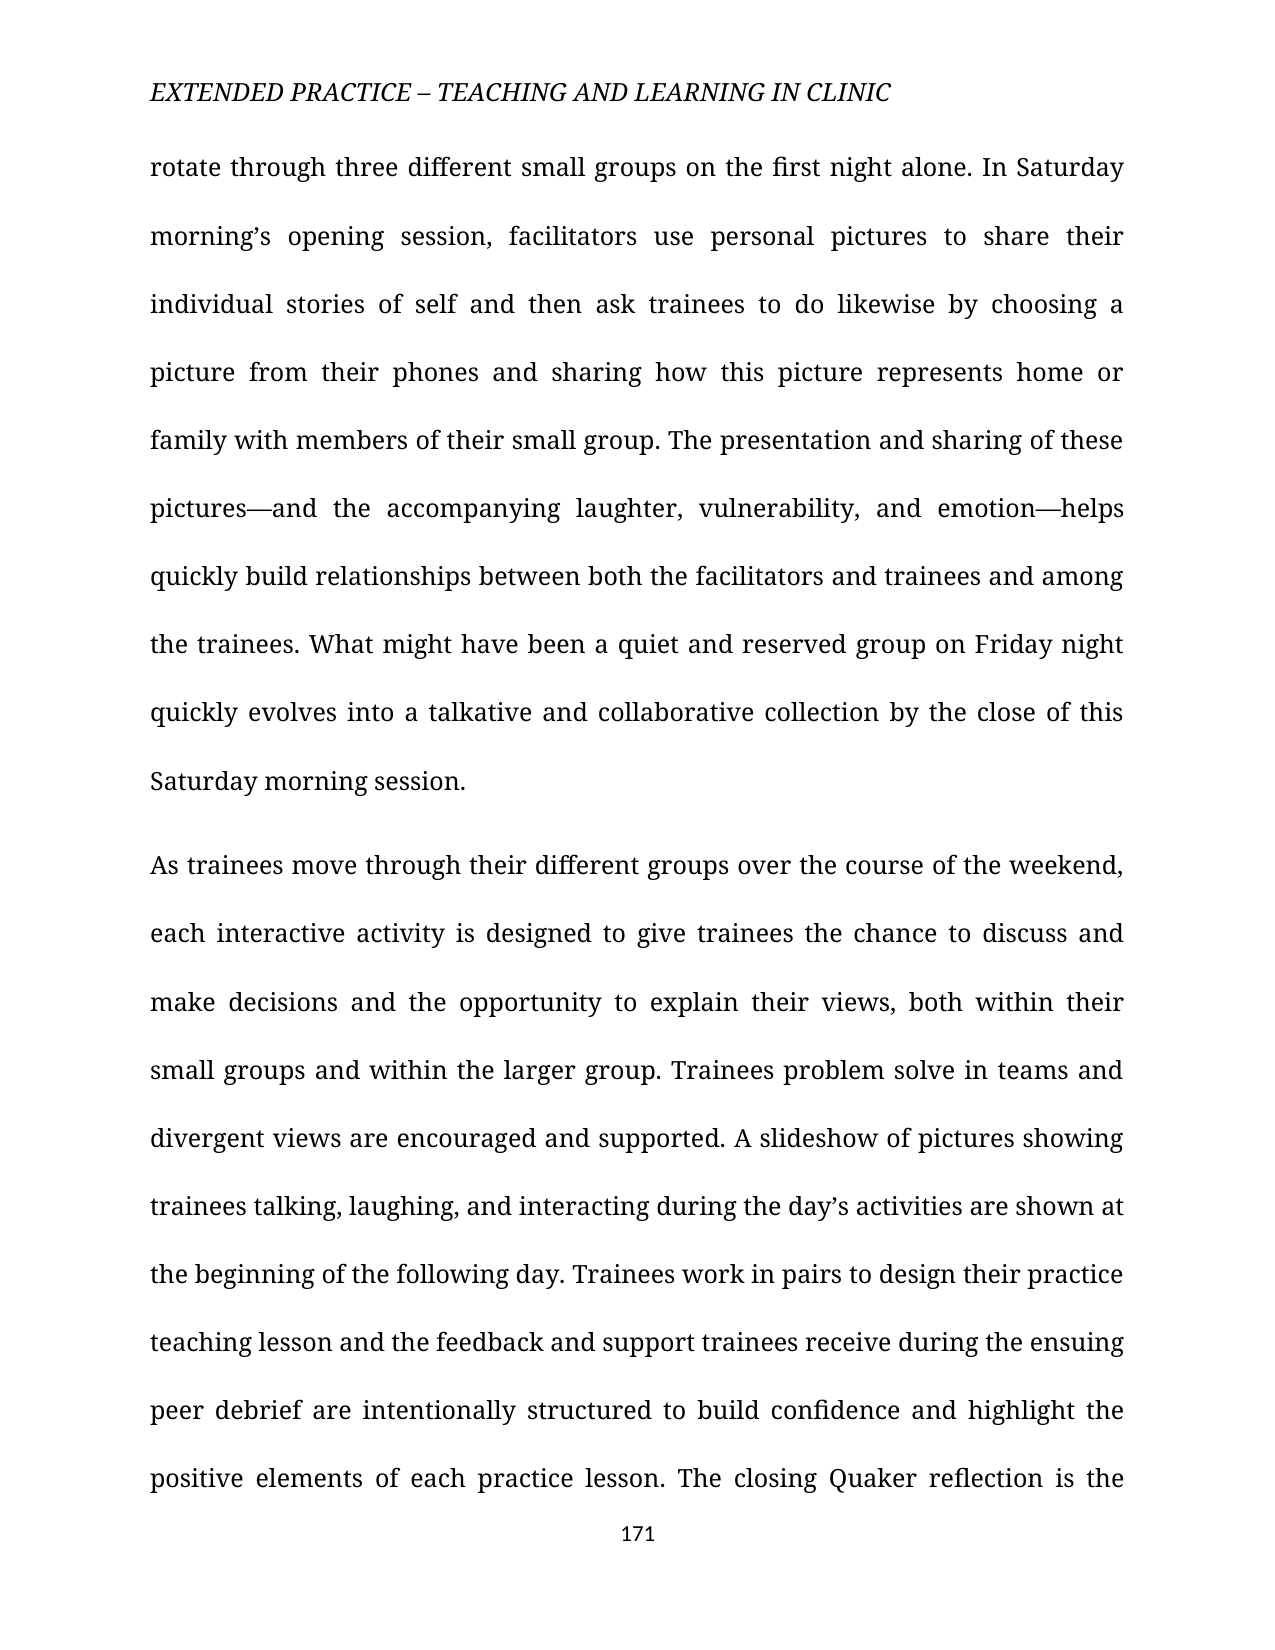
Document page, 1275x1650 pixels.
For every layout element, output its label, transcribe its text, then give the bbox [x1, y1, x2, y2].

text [150, 848, 1125, 1495]
text Over the course of the Street Law Orientation weekend, the trainees move from a collection of individuals loosely familiar with each other and the concept of Street Law to a cohesive and supportive community marked by a sense of cooperation and connectedness. The shared experience, coming together to spend a long weekend talking, learning, and interacting around a common purpose, forges a group identity and sense of belonging as Street Law teachers. Relationships are intentionally cultivated from the outset as trainees learn each other’s names and rotate through three different small groups on the first night alone. In Saturday morning’s opening session, facilitators use personal pictures to share their individual stories of self and then ask trainees to do likewise by choosing a picture from their phones and sharing how this picture represents home or family with members of their small group. The presentation and sharing of these pictures—and the accompanying laughter, vulnerability, and emotion—helps quickly build relationships between both the facilitators and trainees and among the trainees. What might have been a quiet and reserved group on Friday night quickly evolves into a talkative and collaborative collection by the close of this Saturday morning session. [150, 150, 1125, 797]
